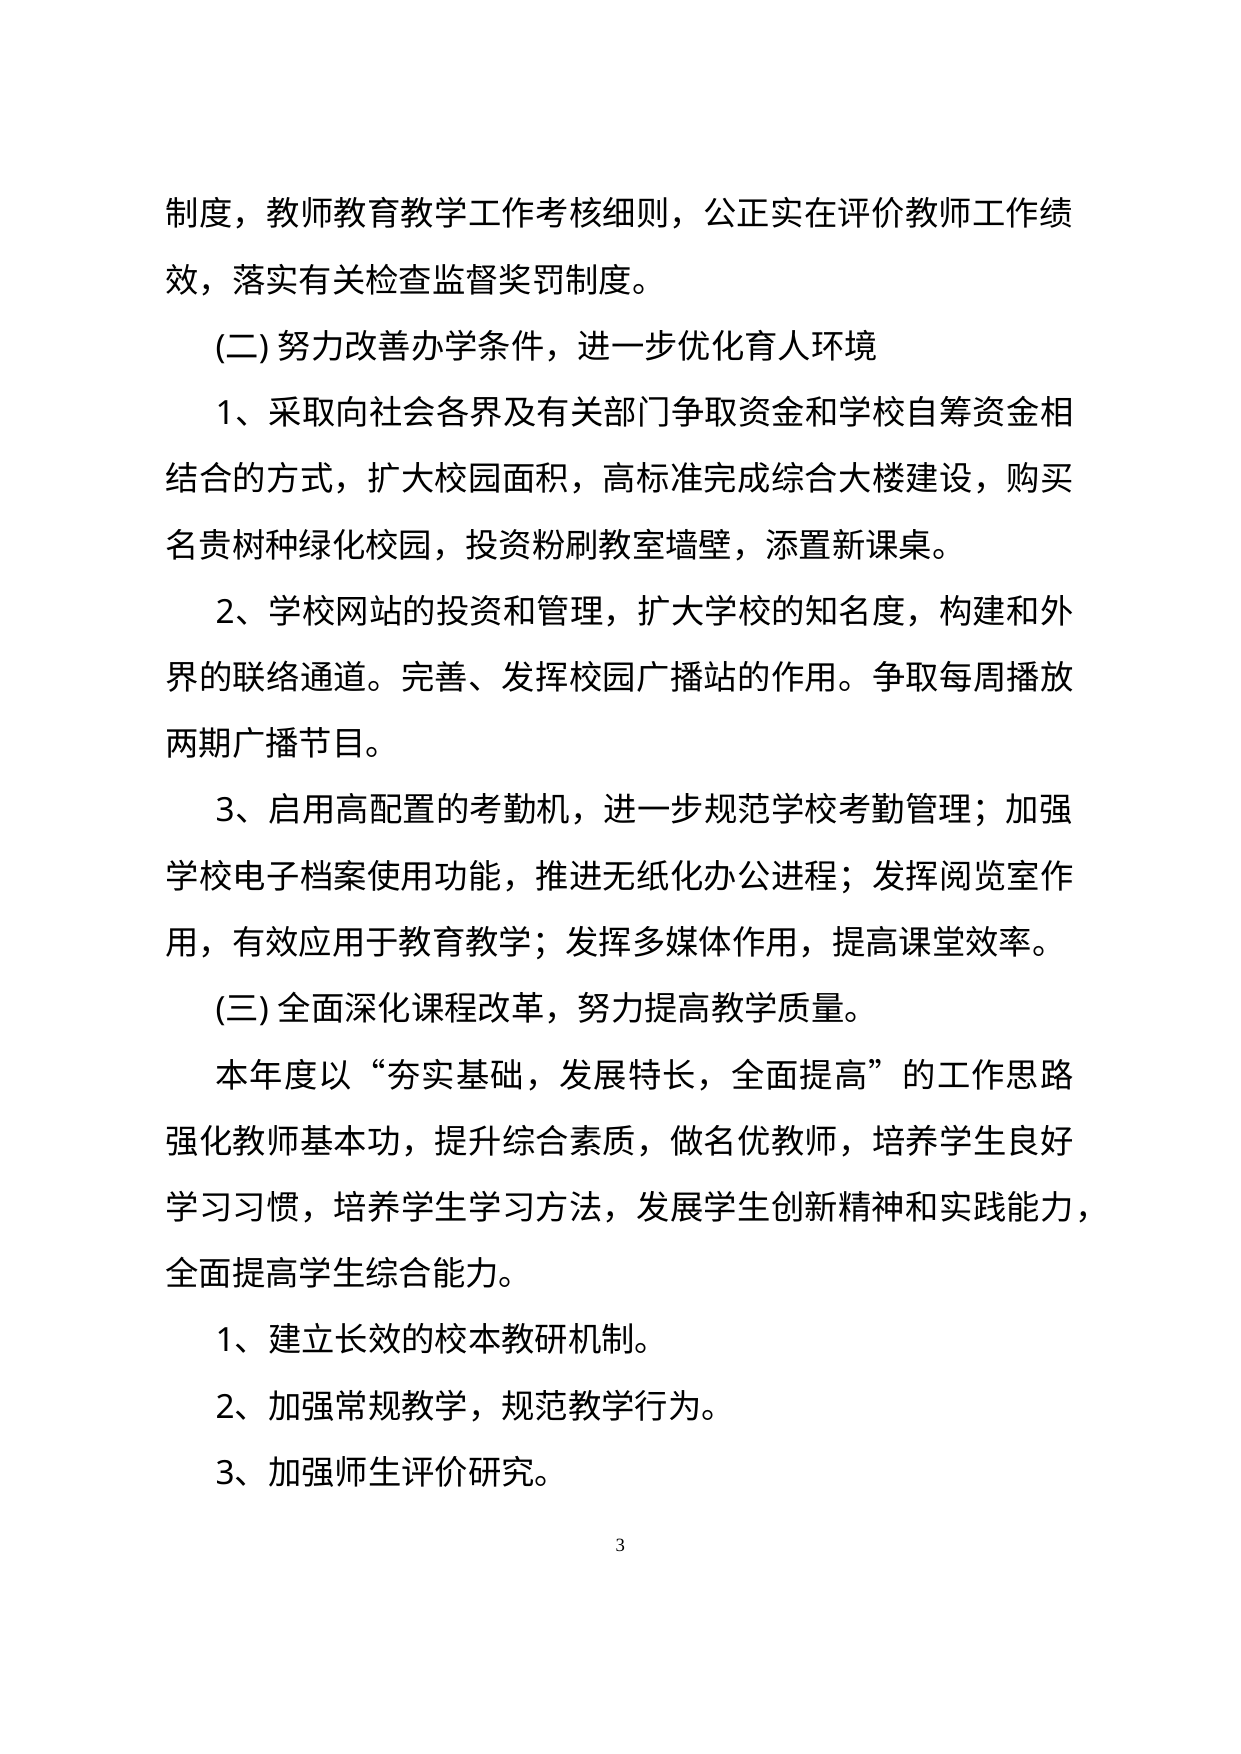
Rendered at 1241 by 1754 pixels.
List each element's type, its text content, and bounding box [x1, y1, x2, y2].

text 2、加强常规教学，规范教学行为。 [165, 1371, 1075, 1437]
text 2、学校网站的投资和管理，扩大学校的知名度，构建和外界的联络通道。完善、发挥校园广播站的作用。争取每周播放两期广播节目。 [165, 576, 1075, 774]
text 3、加强师生评价研究。 [165, 1437, 1075, 1503]
text 本年度以“夯实基础，发展特长，全面提高”的工作思路，强化教师基本功，提升综合素质，做名优教师，培养学生良好学习习惯，培养学生学习方法，发展学生创新精神和实践能力，全面提高学生综合能力。 [165, 1039, 1075, 1304]
text (二) 努力改善办学条件，进一步优化育人环境 [165, 311, 1075, 377]
text 1、建立长效的校本教研机制。 [165, 1304, 1075, 1371]
text (三) 全面深化课程改革，努力提高教学质量。 [165, 973, 1075, 1039]
text 1、采取向社会各界及有关部门争取资金和学校自筹资金相结合的方式，扩大校园面积，高标准完成综合大楼建设，购买名贵树种绿化校园，投资粉刷教室墙壁，添置新课桌。 [165, 377, 1075, 576]
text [165, 178, 1075, 311]
text 3、启用高配置的考勤机，进一步规范学校考勤管理；加强学校电子档案使用功能，推进无纸化办公进程；发挥阅览室作用，有效应用于教育教学；发挥多媒体作用，提高课堂效率。 [165, 774, 1075, 973]
